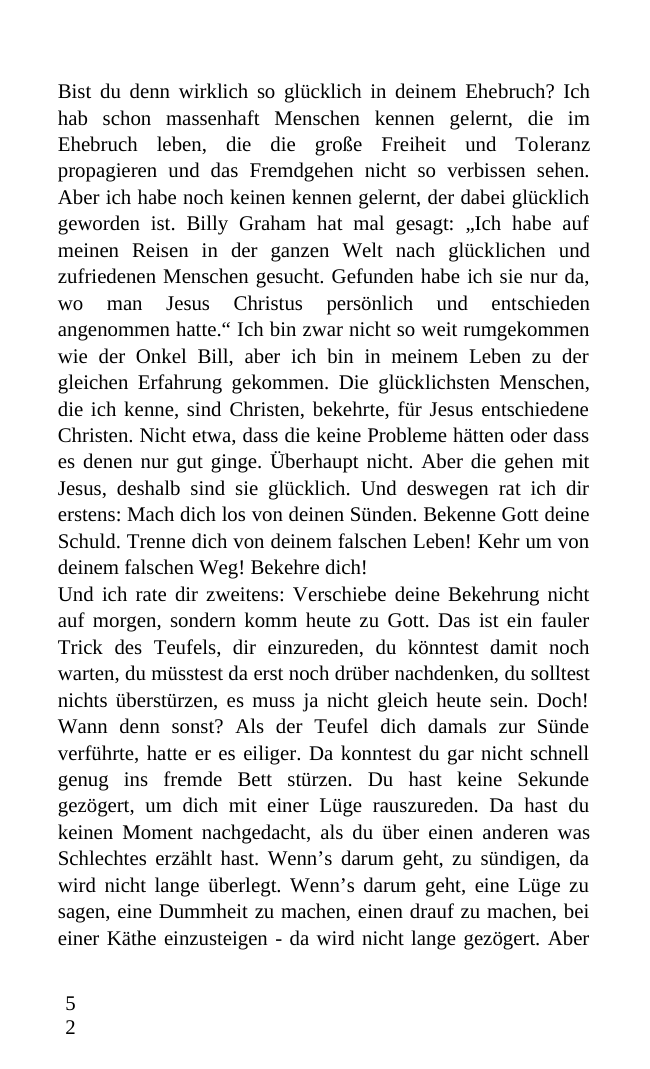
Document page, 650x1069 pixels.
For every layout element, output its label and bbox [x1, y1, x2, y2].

text [58, 77, 590, 580]
text [58, 580, 590, 950]
